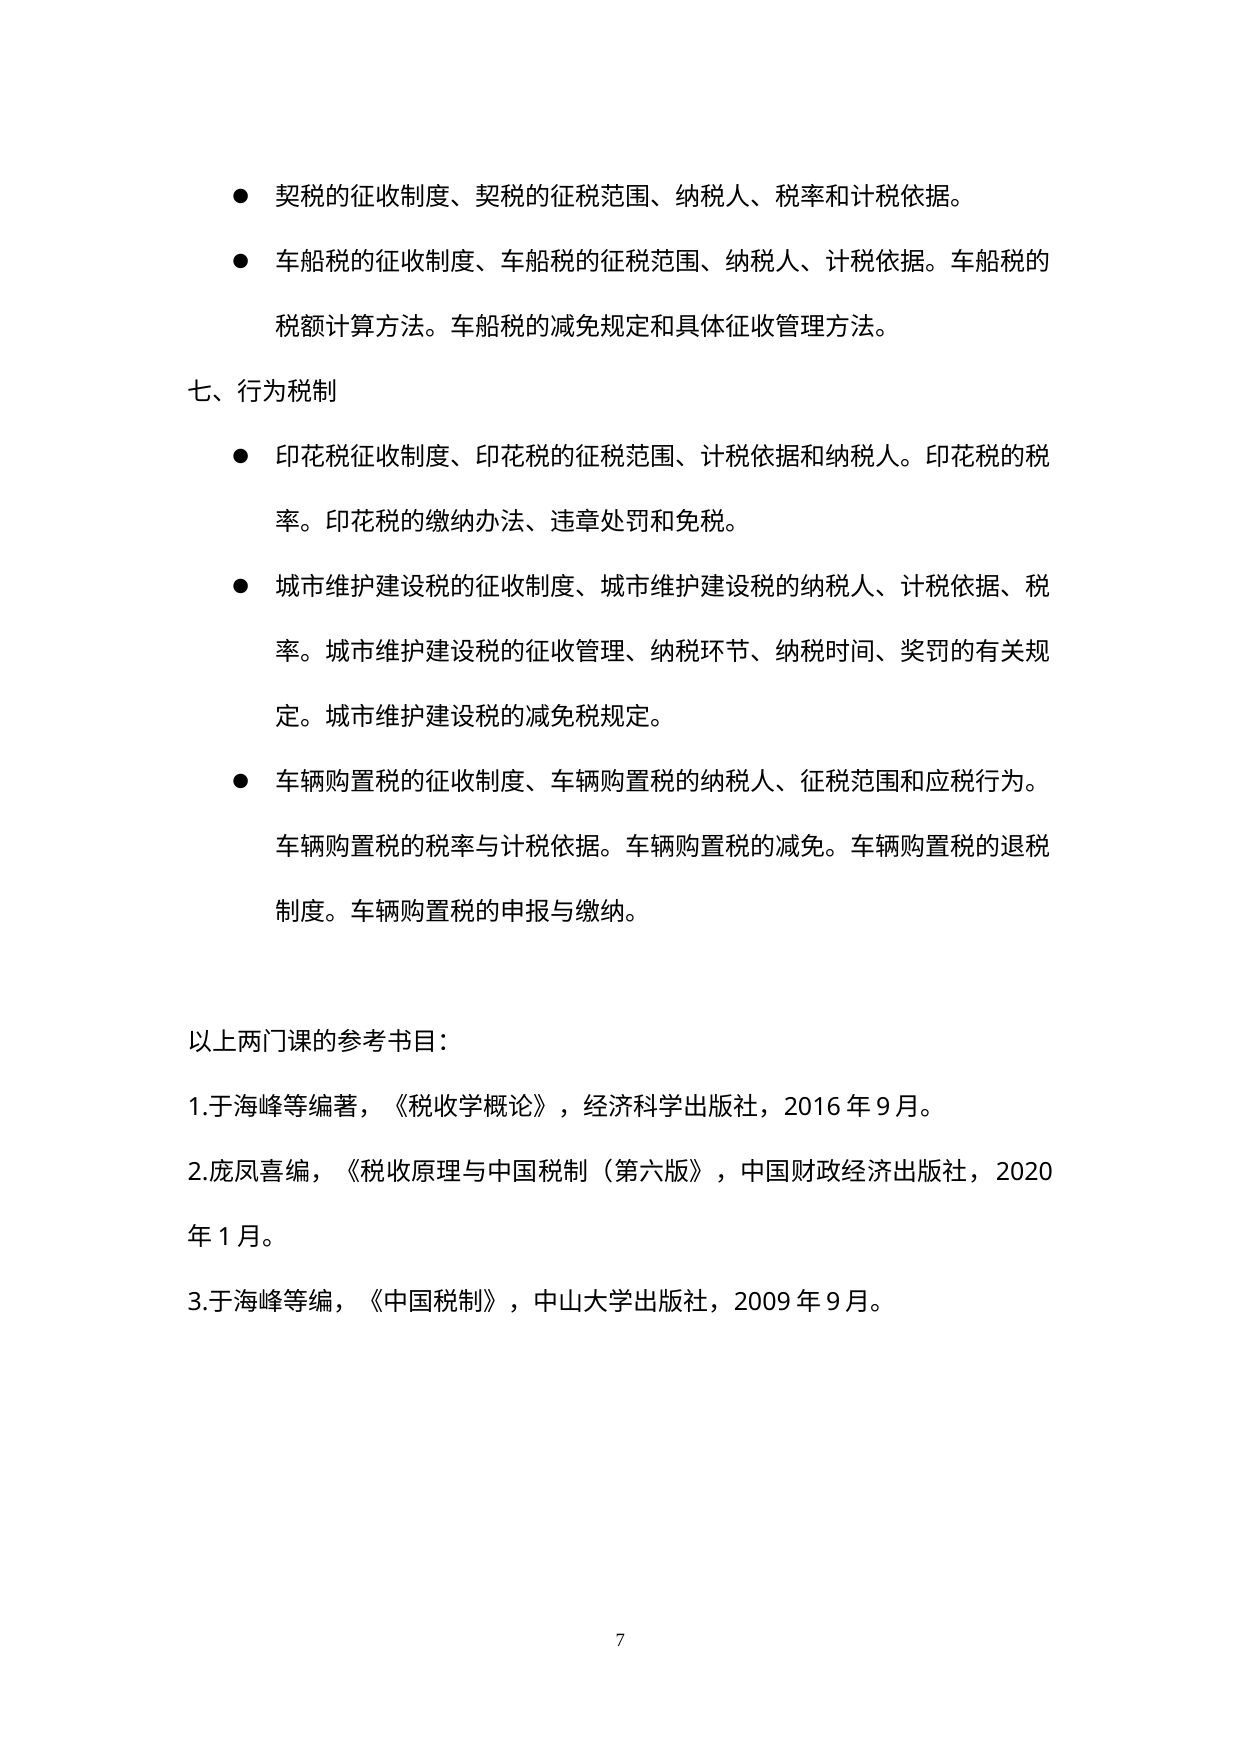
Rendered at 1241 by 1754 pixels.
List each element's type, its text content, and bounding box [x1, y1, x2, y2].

list 车辆购置税的征收制度、车辆购置税的纳税人、征税范围和应税行为。车辆购置税的税率与计税依据。车辆购置税的减免。车辆购置税的退税制度。车辆购置税的申报与缴纳。 [231, 747, 1053, 942]
text 2.庞凤喜编，《税收原理与中国税制（第六版》，中国财政经济出版社，2020年1月。 [187, 1137, 1053, 1267]
list 车船税的征收制度、车船税的征税范围、纳税人、计税依据。车船税的税额计算方法。车船税的减免规定和具体征收管理方法。 [231, 227, 1053, 357]
text 七、行为税制 [187, 357, 1053, 422]
list 印花税征收制度、印花税的征税范围、计税依据和纳税人。印花税的税率。印花税的缴纳办法、违章处罚和免税。 [231, 422, 1053, 552]
list 城市维护建设税的征收制度、城市维护建设税的纳税人、计税依据、税率。城市维护建设税的征收管理、纳税环节、纳税时间、奖罚的有关规定。城市维护建设税的减免税规定。 [231, 552, 1053, 747]
list 契税的征收制度、契税的征税范围、纳税人、税率和计税依据。 [231, 162, 1053, 227]
text 3.于海峰等编，《中国税制》，中山大学出版社，2009年9月。 [187, 1267, 1053, 1332]
text 以上两门课的参考书目： [187, 1007, 1053, 1072]
text 1.于海峰等编著，《税收学概论》，经济科学出版社，2016年9月。 [187, 1072, 1053, 1137]
